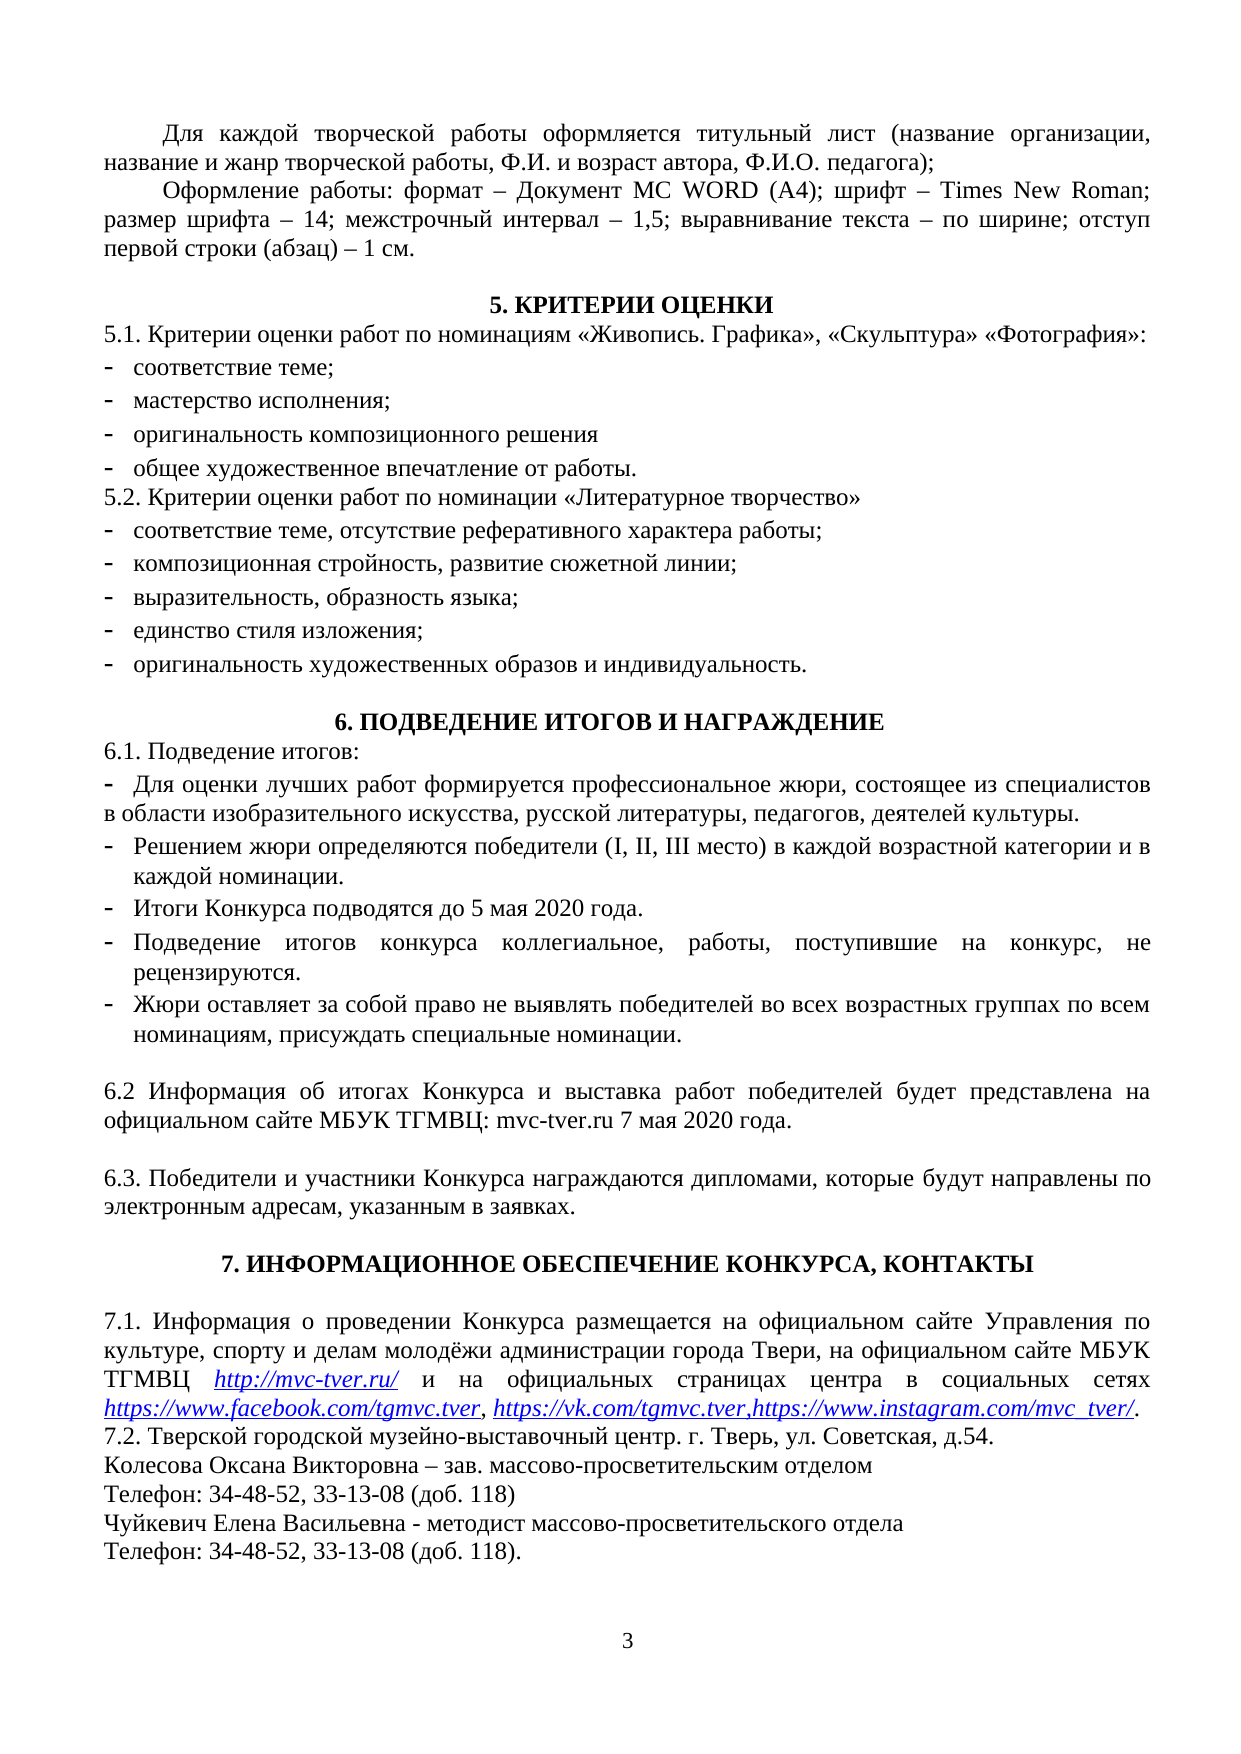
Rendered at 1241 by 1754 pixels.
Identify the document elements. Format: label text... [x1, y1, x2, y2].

text 5. КРИТЕРИИ ОЦЕНКИ [489, 291, 1152, 319]
list оригинальность композиционного решения [103, 415, 1152, 449]
text Телефон: 34-48-52, 33-13-08 (доб. 118). [103, 1536, 1152, 1565]
list соответствие теме, отсутствие реферативного характера работы; [103, 511, 1152, 544]
text Для каждой творческой работы оформляется титульный лист (название организации, название и жанр творческой работы, Ф.И. и возраст автора, Ф.И.О. педагога); [103, 118, 1152, 176]
text Телефон: 34-48-52, 33-13-08 (доб. 118) [103, 1479, 1152, 1508]
list оригинальность художественных образов и индивидуальность. [103, 645, 1152, 679]
text 6.3. Победители и участники Конкурса награждаются дипломами, которые будут направлены по электронным адресам, указанным в заявках. [103, 1163, 1152, 1220]
list Подведение итогов конкурса коллегиальное, работы, поступившие на конкурс, не рецензируются. [103, 923, 1152, 985]
list Решением жюри определяются победители (I, II, III место) в каждой возрастной категории и в каждой номинации. [103, 827, 1152, 889]
text 6. ПОДВЕДЕНИЕ ИТОГОВ И НАГРАЖДЕНИЕ [334, 707, 1152, 736]
text 7. ИНФОРМАЦИОННОЕ ОБЕСПЕЧЕНИЕ КОНКУРСА, КОНТАКТЫ [103, 1249, 1152, 1278]
text Оформление работы: формат – Документ MC WORD (А4); шрифт – Times New Roman; размер шрифта – 14; межстрочный интервал – 1,5; выравнивание текста – по ширине; отступ первой строки (абзац) – 1 см. [103, 176, 1152, 262]
text 6.2 Информация об итогах Конкурса и выставка работ победителей будет представлена на официальном сайте МБУК ТГМВЦ: mvc-tver.ru 7 мая 2020 года. [103, 1076, 1152, 1134]
list общее художественное впечатление от работы. [103, 449, 1152, 482]
list Жюри оставляет за собой право не выявлять победителей во всех возрастных группах по всем номинациям, присуждать специальные номинации. [103, 985, 1152, 1048]
list единство стиля изложения; [103, 612, 1152, 645]
text 5.2. Критерии оценки работ по номинации «Литературное творчество» [103, 482, 1152, 511]
text 7.2. Тверской городской музейно-выставочный центр. г. Тверь, ул. Советская, д.54. [103, 1421, 1152, 1450]
list Для оценки лучших работ формируется профессиональное жюри, состоящее из специалистов в области изобразительного искусства, русской литературы, педагогов, деятелей культуры. [103, 765, 1152, 827]
list мастерство исполнения; [103, 382, 1152, 415]
list выразительность, образность языка; [103, 578, 1152, 612]
text 5.1. Критерии оценки работ по номинациям «Живопись. Графика», «Скульптура» «Фотография»: [103, 319, 1152, 348]
text Чуйкевич Елена Васильевна - методист массово-просветительского отдела [103, 1508, 1152, 1536]
list композиционная стройность, развитие сюжетной линии; [103, 544, 1152, 578]
text 7.1. Информация о проведении Конкурса размещается на официальном сайте Управления по культуре, спорту и делам молодёжи администрации города Твери, на официальном сайте МБУК ТГМВЦ http://mvc-tver.ru/ и на официальных страницах центра в социальных сетях https://www.facebook.com/tgmvc.tver, https://vk.com/tgmvc.tver,https://www.instagram.com/mvc_tver/. [103, 1306, 1152, 1421]
text Колесова Оксана Викторовна – зав. массово-просветительским отделом [103, 1450, 1152, 1479]
text 6.1. Подведение итогов: [103, 736, 1152, 765]
list соответствие теме; [103, 348, 1152, 382]
list Итоги Конкурса подводятся до 5 мая 2020 года. [103, 889, 1152, 923]
